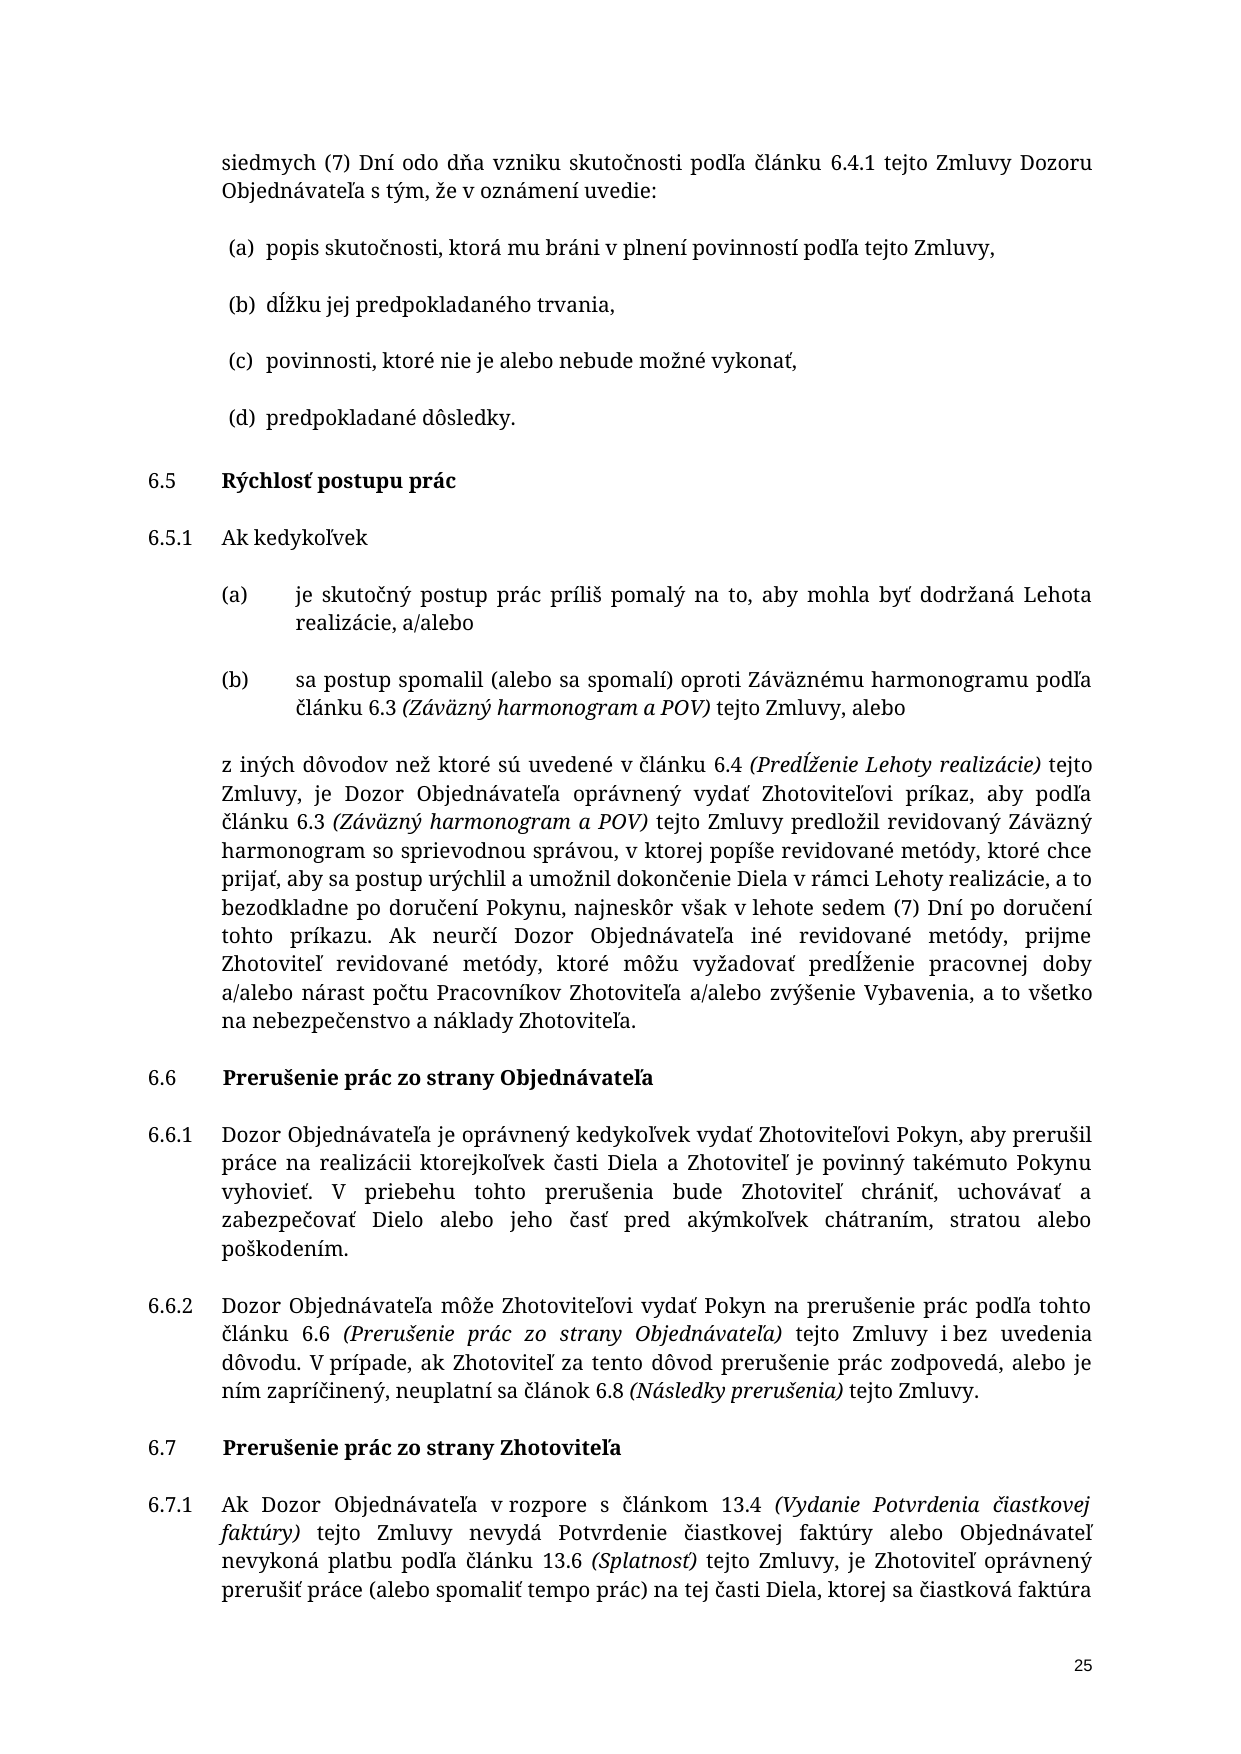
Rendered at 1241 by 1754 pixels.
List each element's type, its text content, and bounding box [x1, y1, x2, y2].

list popis skutočnosti, ktorá mu bráni v plnení povinností podľa tejto Zmluvy, [228, 233, 1093, 261]
list Dozor Objednávateľa môže Zhotoviteľovi vydať Pokyn na prerušenie prác podľa tohto článku 6.6 (Prerušenie prác zo strany Objednávateľa) tejto Zmluvy i bez uvedenia dôvodu. V prípade, ak Zhotoviteľ za tento dôvod prerušenie prác zodpovedá, alebo je ním zapríčinený, neuplatní sa článok 6.8 (Následky prerušenia) tejto Zmluvy. [148, 1291, 1093, 1404]
list dĺžku jej predpokladaného trvania, [228, 290, 1093, 318]
list Rýchlosť postupu prác [148, 466, 1093, 494]
text z iných dôvodov než ktoré sú uvedené v článku 6.4 (Predĺženie Lehoty realizácie) tejto Zmluvy, je Dozor Objednávateľa oprávnený vydať Zhotoviteľovi príkaz, aby podľa článku 6.3 (Záväzný harmonogram a POV) tejto Zmluvy predložil revidovaný Záväzný harmonogram so sprievodnou správou, v ktorej popíše revidované metódy, ktoré chce prijať, aby sa postup urýchlil a umožnil dokončenie Diela v rámci Lehoty realizácie, a to bezodkladne po doručení Pokynu, najneskôr však v lehote sedem (7) Dní po doručení tohto príkazu. Ak neurčí Dozor Objednávateľa iné revidované metódy, prijme Zhotoviteľ revidované metódy, ktoré môžu vyžadovať predĺženie pracovnej doby a/alebo nárast počtu Pracovníkov Zhotoviteľa a/alebo zvýšenie Vybavenia, a to všetko na nebezpečenstvo a náklady Zhotoviteľa. [221, 750, 1093, 1035]
list Dozor Objednávateľa je oprávnený kedykoľvek vydať Zhotoviteľovi Pokyn, aby prerušil práce na realizácii ktorejkoľvek časti Diela a Zhotoviteľ je povinný takémuto Pokynu vyhovieť. V priebehu tohto prerušenia bude Zhotoviteľ chrániť, uchovávať a zabezpečovať Dielo alebo jeho časť pred akýmkoľvek chátraním, stratou alebo poškodením. [148, 1120, 1093, 1262]
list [148, 1490, 1093, 1603]
list Prerušenie prác zo strany Zhotoviteľa [148, 1433, 1093, 1461]
list sa postup spomalil (alebo sa spomalí) oproti Záväznému harmonogramu podľa článku 6.3 (Záväzný harmonogram a POV) tejto Zmluvy, alebo [221, 665, 1093, 722]
list Ak kedykoľvek [148, 523, 1093, 551]
list povinnosti, ktoré nie je alebo nebude možné vykonať, [228, 347, 1093, 375]
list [148, 148, 1093, 204]
list je skutočný postup prác príliš pomalý na to, aby mohla byť dodržaná Lehota realizácie, a/alebo [221, 580, 1093, 637]
list Prerušenie prác zo strany Objednávateľa [148, 1063, 1093, 1092]
list predpokladané dôsledky. [228, 403, 1093, 432]
